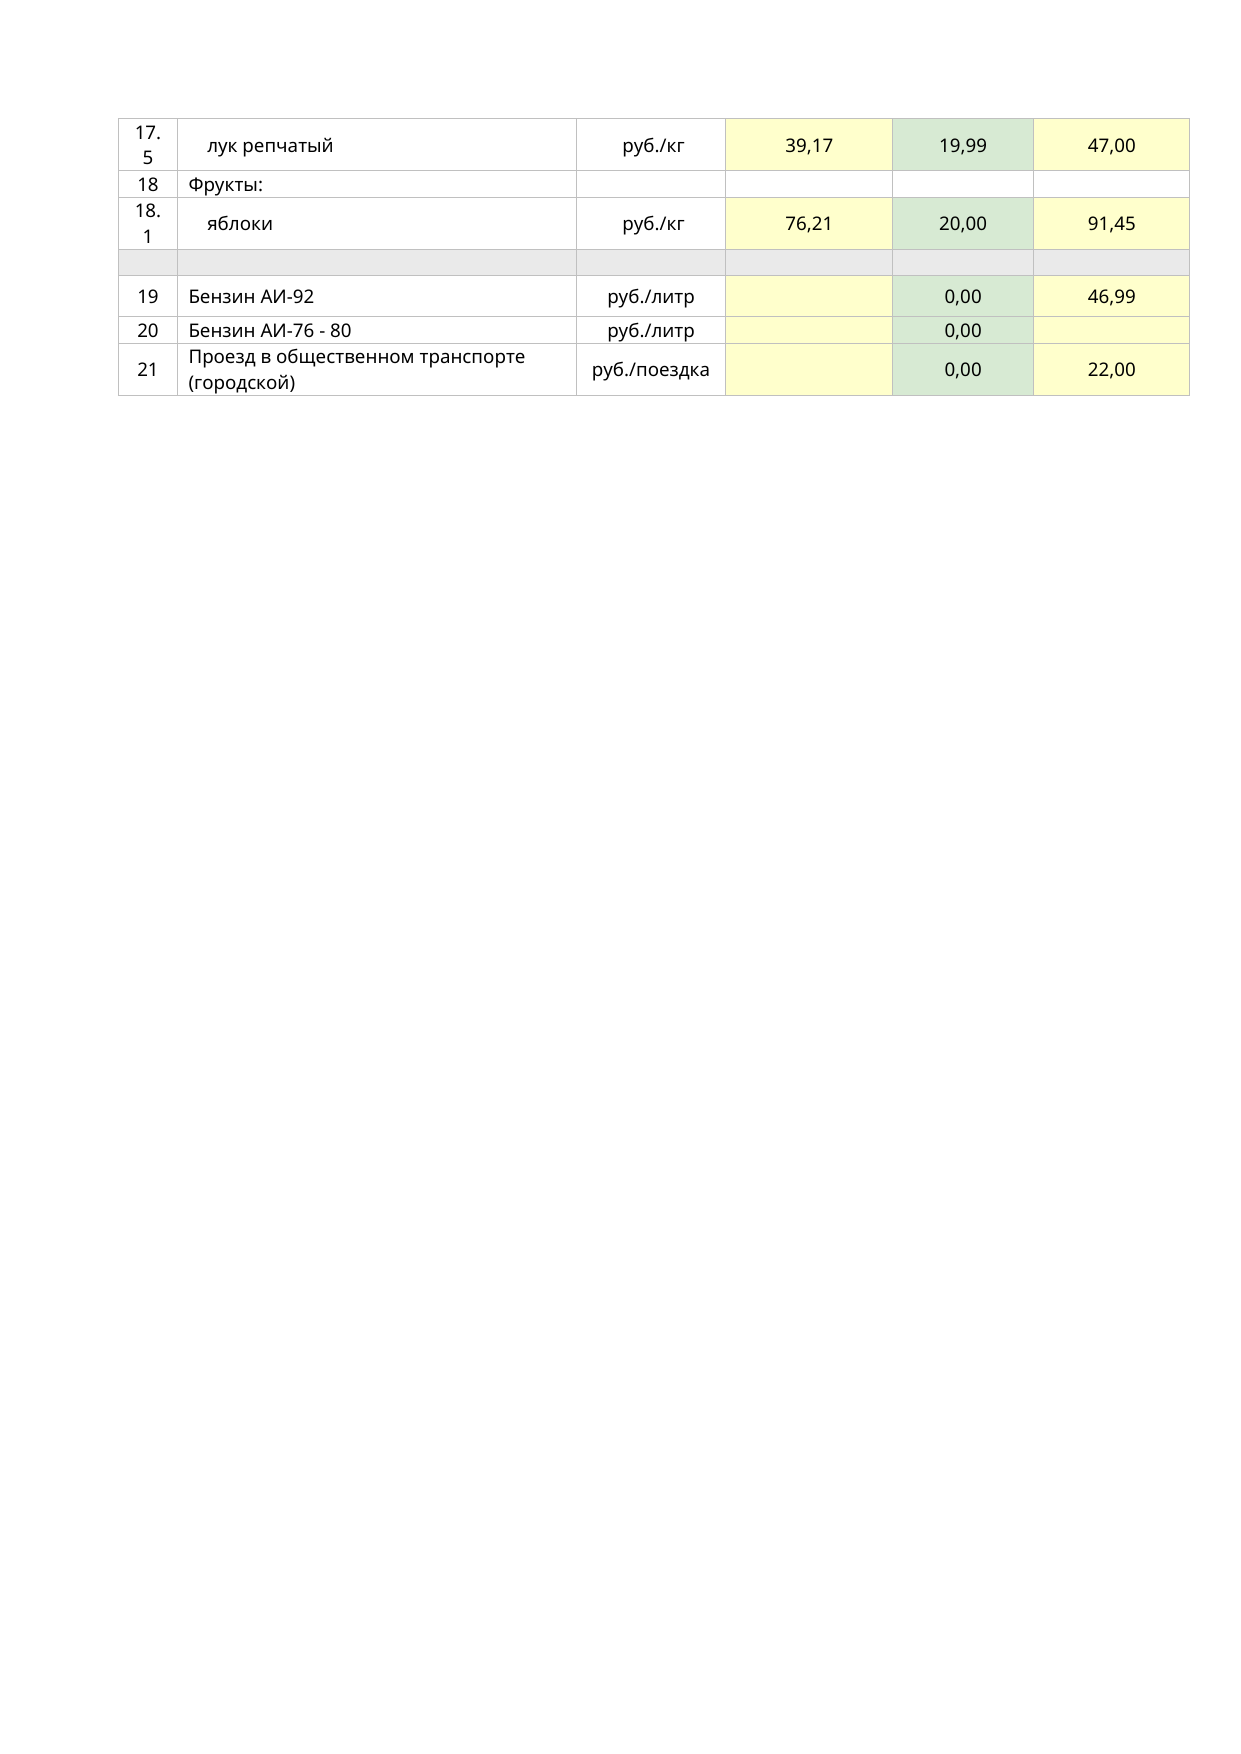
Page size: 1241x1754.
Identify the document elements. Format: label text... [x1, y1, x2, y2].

table_cell руб./литр [577, 317, 725, 343]
table_cell Проезд в общественном транспорте (городской) [178, 344, 576, 395]
table_cell [893, 171, 1033, 197]
table_cell [726, 171, 892, 197]
table_cell 91,45 [1034, 198, 1189, 249]
table_cell Бензин АИ-92 [178, 276, 576, 316]
table_cell 17.5 [119, 119, 177, 170]
table_cell руб./кг [577, 119, 725, 170]
table_cell руб./кг [577, 198, 725, 249]
table_cell 22,00 [1034, 344, 1189, 395]
table_cell руб./литр [577, 276, 725, 316]
table_cell 46,99 [1034, 276, 1189, 316]
table_cell 20 [119, 317, 177, 343]
table_cell 0,00 [893, 317, 1033, 343]
table_cell [893, 250, 1033, 275]
table_cell Бензин АИ-76 - 80 [178, 317, 576, 343]
table_cell 76,21 [726, 198, 892, 249]
table_cell 0,00 [893, 344, 1033, 395]
table_cell [726, 276, 892, 316]
table_cell 47,00 [1034, 119, 1189, 170]
table_cell [577, 171, 725, 197]
table_cell [577, 250, 725, 275]
table_cell Фрукты: [178, 171, 576, 197]
table_cell лук репчатый [178, 119, 576, 170]
table_cell 0,00 [893, 276, 1033, 316]
table_cell [119, 250, 177, 275]
table_cell 18 [119, 171, 177, 197]
table_cell 39,17 [726, 119, 892, 170]
table_cell [178, 250, 576, 275]
table_cell [726, 250, 892, 275]
table_cell [726, 344, 892, 395]
table_cell 19 [119, 276, 177, 316]
table_cell [1034, 171, 1189, 197]
table_cell 19,99 [893, 119, 1033, 170]
table_cell [1034, 317, 1189, 343]
table_cell [726, 317, 892, 343]
table_cell руб./поездка [577, 344, 725, 395]
table_cell [1034, 250, 1189, 275]
table_cell 18.1 [119, 198, 177, 249]
table_cell 21 [119, 344, 177, 395]
table_cell 20,00 [893, 198, 1033, 249]
table_cell яблоки [178, 198, 576, 249]
